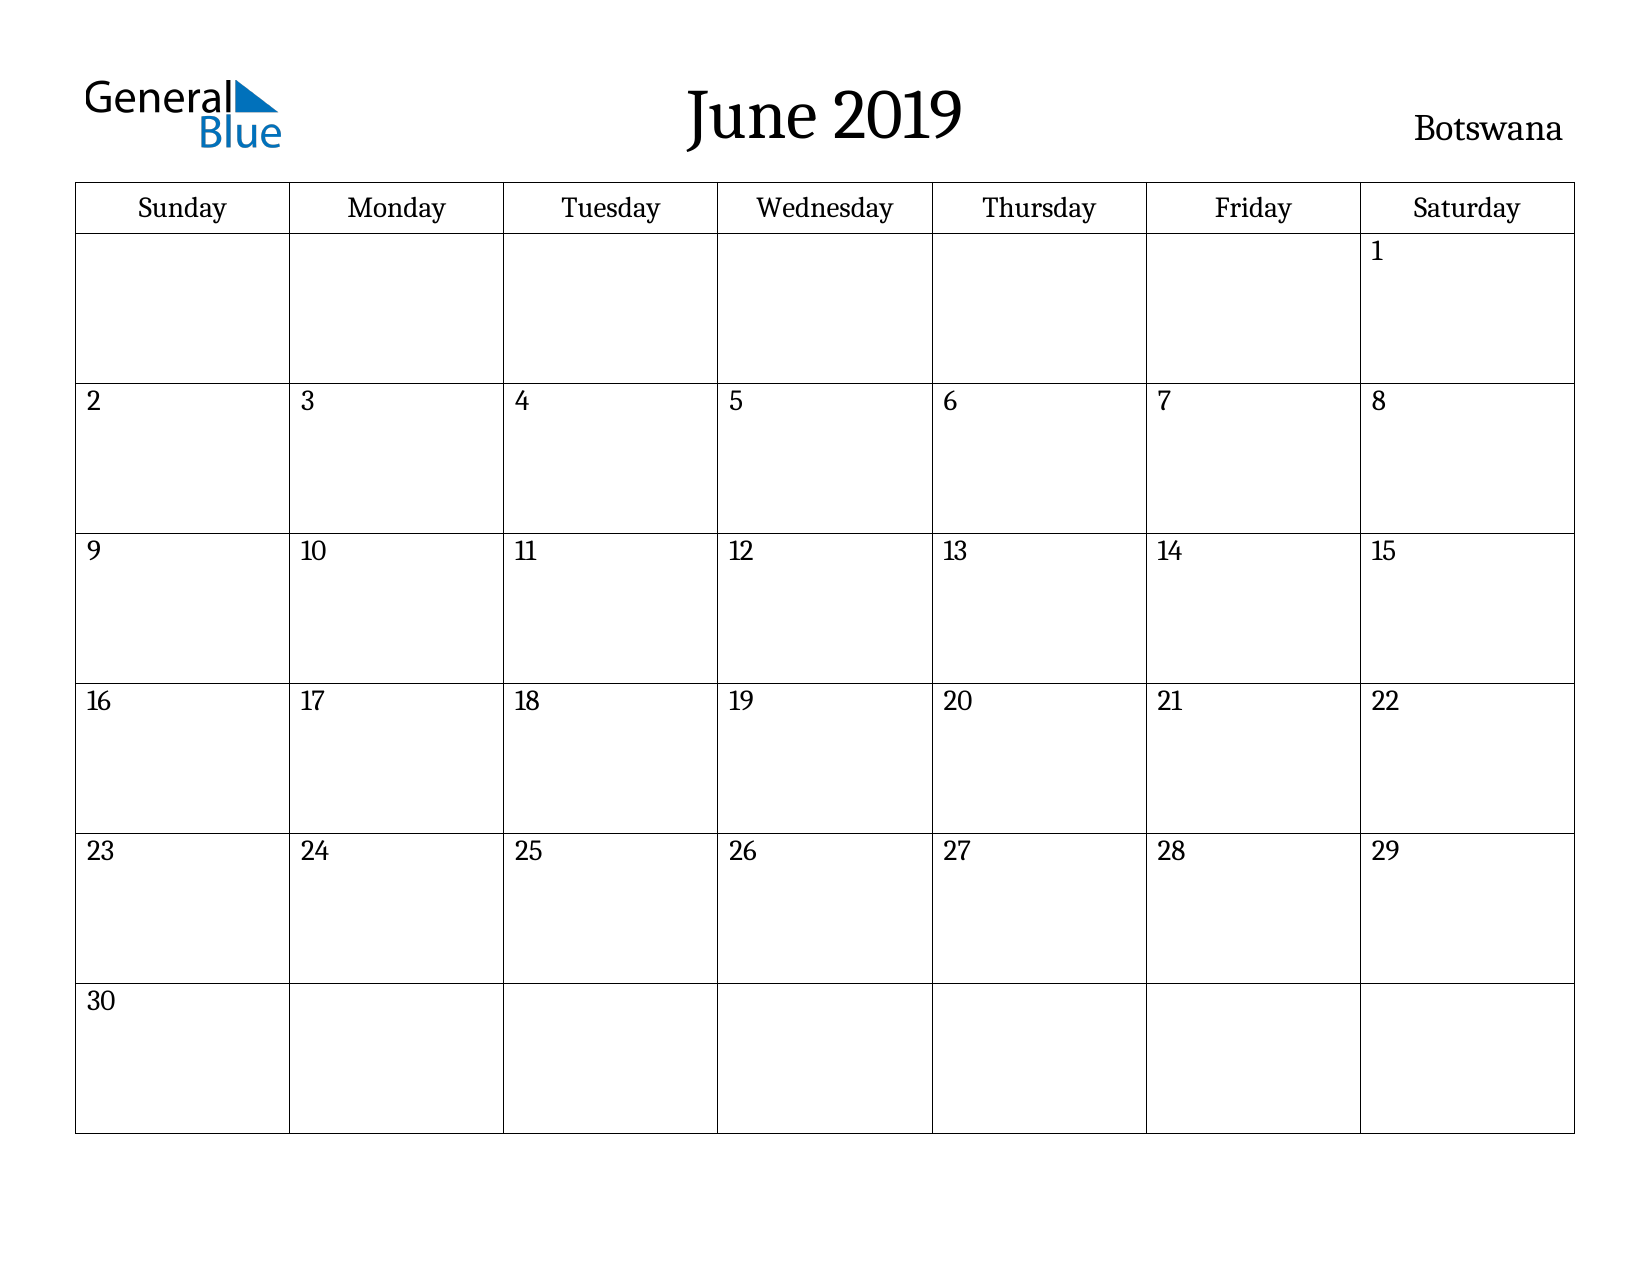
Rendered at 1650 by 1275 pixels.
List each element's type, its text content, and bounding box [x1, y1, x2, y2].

table_cell [76, 717, 289, 833]
table_cell [1361, 267, 1574, 383]
table_cell [1147, 868, 1360, 983]
table_cell 12 [718, 534, 932, 567]
table_cell 25 [504, 834, 717, 867]
table_cell [1147, 984, 1360, 1017]
table_cell [76, 1018, 289, 1133]
table_cell 17 [290, 684, 503, 717]
table_cell [1147, 417, 1360, 533]
table_cell [1361, 717, 1574, 833]
table_cell [76, 868, 289, 983]
table_cell [933, 1018, 1146, 1133]
table_cell [290, 267, 503, 383]
table_cell 27 [933, 834, 1146, 867]
table_cell 15 [1361, 534, 1574, 567]
table_cell [290, 984, 503, 1017]
table_cell [933, 234, 1146, 267]
picture [86, 80, 281, 148]
table_cell 7 [1147, 384, 1360, 417]
table_cell 30 [76, 984, 289, 1017]
table_cell [76, 234, 289, 267]
table_cell 19 [718, 684, 932, 717]
table_cell [290, 234, 503, 267]
table_cell [1147, 234, 1360, 267]
table_cell 9 [76, 534, 289, 567]
table_cell Sunday [76, 183, 289, 233]
table_cell Monday [290, 183, 503, 233]
table_cell 14 [1147, 534, 1360, 567]
table_cell [718, 1018, 932, 1133]
table_cell [1147, 1018, 1360, 1133]
table_cell 5 [718, 384, 932, 417]
table_cell 18 [504, 684, 717, 717]
table_cell 16 [76, 684, 289, 717]
table_cell [290, 717, 503, 833]
table_cell [290, 868, 503, 983]
table_cell [504, 717, 717, 833]
table_cell 26 [718, 834, 932, 867]
table_cell 3 [290, 384, 503, 417]
table_cell 13 [933, 534, 1146, 567]
table_cell 28 [1147, 834, 1360, 867]
table_cell [718, 984, 932, 1017]
table_cell [1147, 267, 1360, 383]
table_cell [76, 417, 289, 533]
table_cell [933, 984, 1146, 1017]
table_cell [718, 234, 932, 267]
table_cell [933, 868, 1146, 983]
table_cell 10 [290, 534, 503, 567]
table_cell 2 [76, 384, 289, 417]
table_cell Tuesday [504, 183, 717, 233]
table_cell [718, 567, 932, 683]
table_cell [1147, 717, 1360, 833]
table_cell [1361, 1018, 1574, 1133]
table_cell [933, 417, 1146, 533]
table_cell 8 [1361, 384, 1574, 417]
table_cell Thursday [933, 183, 1146, 233]
table_cell [504, 234, 717, 267]
table_cell [290, 567, 503, 683]
table_cell [504, 267, 717, 383]
table_header [76, 75, 503, 182]
table_cell 20 [933, 684, 1146, 717]
table_cell 29 [1361, 834, 1574, 867]
table_cell [290, 1018, 503, 1133]
table_cell [718, 717, 932, 833]
table_cell 23 [76, 834, 289, 867]
table_cell [933, 717, 1146, 833]
table_cell [76, 267, 289, 383]
table_cell [76, 567, 289, 683]
table_cell Friday [1147, 183, 1360, 233]
table_cell [718, 417, 932, 533]
table_cell [290, 417, 503, 533]
table_cell [1361, 868, 1574, 983]
table_cell Saturday [1361, 183, 1574, 233]
table_cell 1 [1361, 234, 1574, 267]
table_cell 22 [1361, 684, 1574, 717]
table_cell [933, 267, 1146, 383]
table_cell [504, 417, 717, 533]
table_cell 4 [504, 384, 717, 417]
table_cell [718, 267, 932, 383]
table_cell [1361, 567, 1574, 683]
table_cell [504, 567, 717, 683]
table_cell [504, 868, 717, 983]
table_cell [1147, 567, 1360, 683]
table_cell 24 [290, 834, 503, 867]
table_cell 21 [1147, 684, 1360, 717]
table_cell [504, 984, 717, 1017]
table_header June 2019 [504, 75, 1146, 182]
table_header Botswana [1146, 75, 1574, 182]
table_cell [933, 567, 1146, 683]
table_cell [1361, 417, 1574, 533]
table_cell 6 [933, 384, 1146, 417]
table_cell [718, 868, 932, 983]
table_cell Wednesday [718, 183, 932, 233]
table_cell 11 [504, 534, 717, 567]
table_cell [1361, 984, 1574, 1017]
table_cell [504, 1018, 717, 1133]
